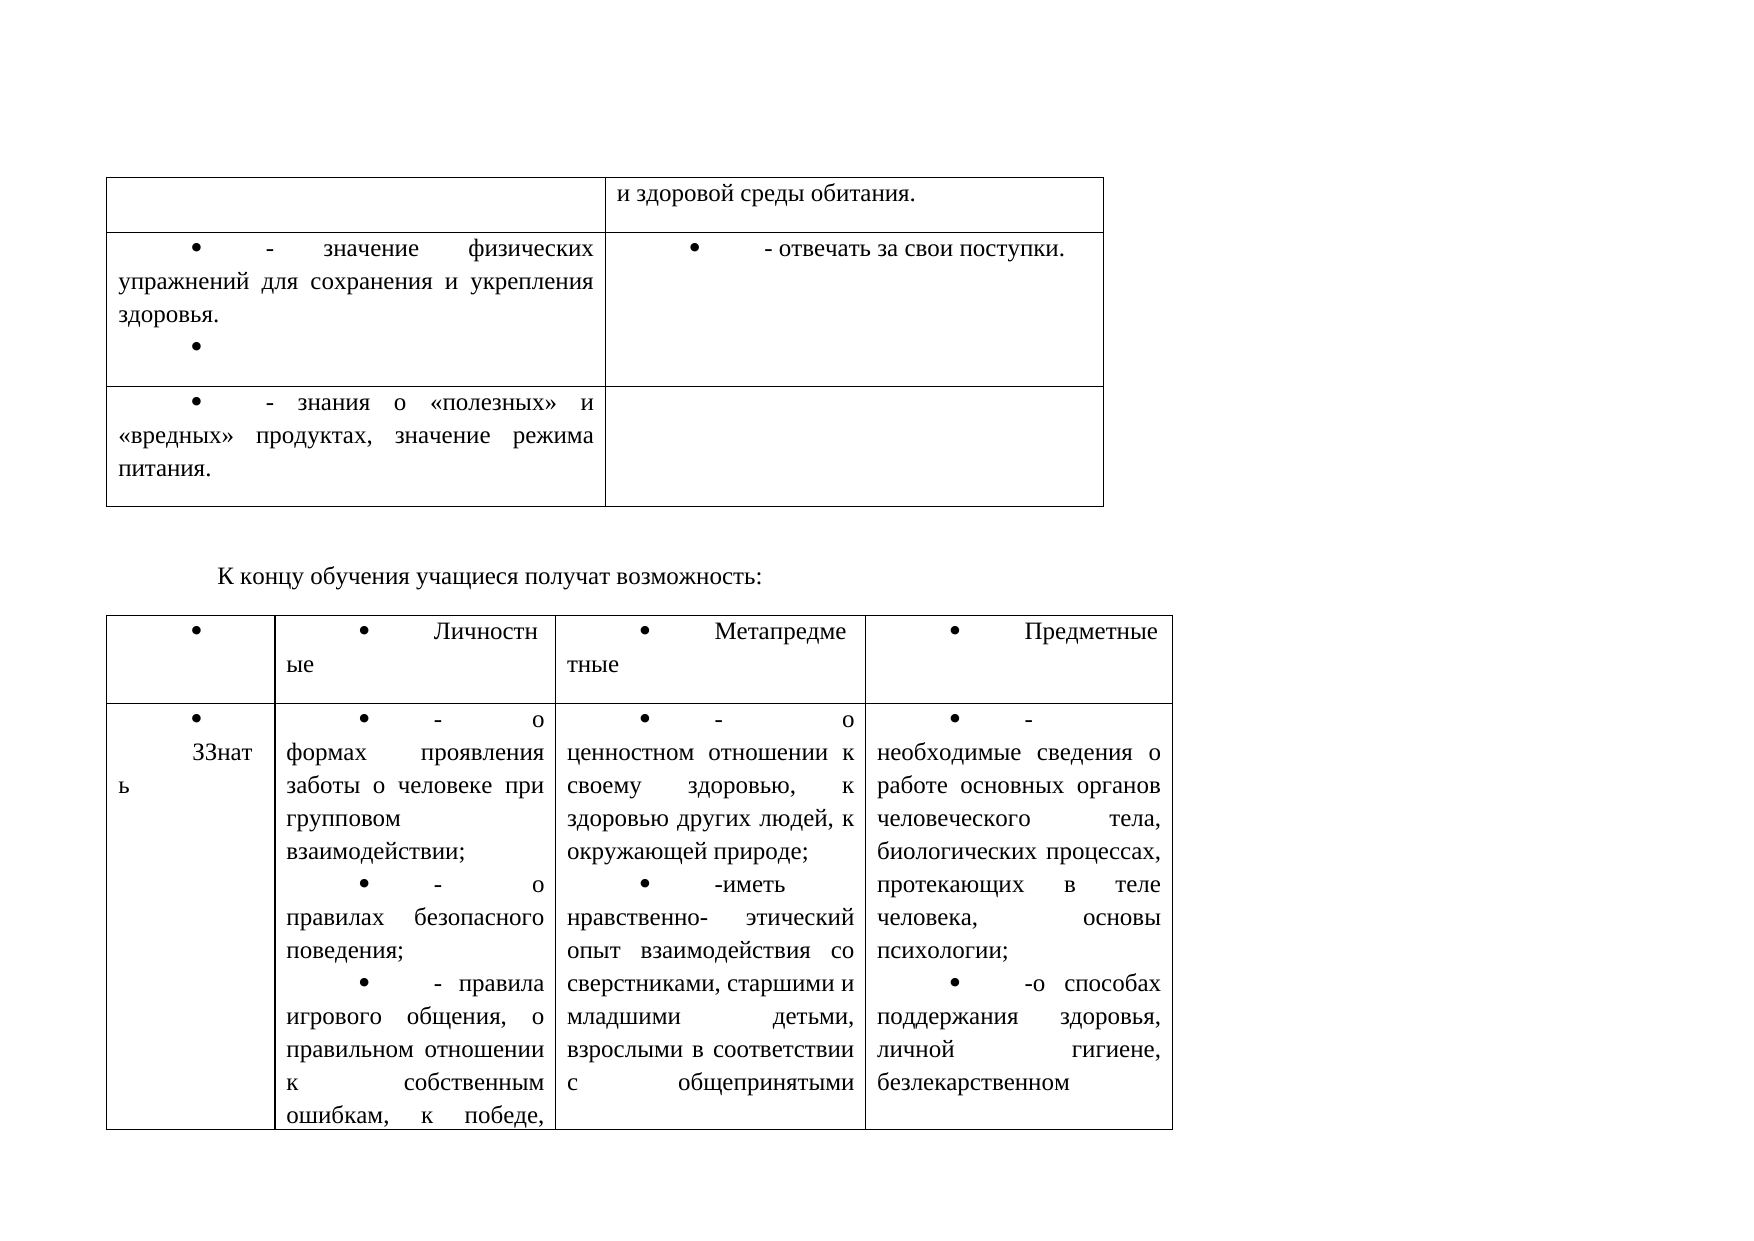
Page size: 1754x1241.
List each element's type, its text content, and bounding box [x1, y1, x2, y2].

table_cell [107, 178, 605, 232]
table_header Предметные [866, 616, 1172, 703]
table_cell [606, 387, 1103, 506]
table_cell - знания о «полезных» и «вредных» продуктах, значение режима питания. [107, 387, 605, 506]
table_header Метапредметные [556, 616, 865, 703]
table_header Личностные [276, 616, 555, 703]
table_header [107, 616, 274, 703]
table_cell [276, 704, 555, 1129]
table_cell - отвечать за свои поступки. [606, 233, 1103, 386]
table_cell ЗЗнать [107, 704, 274, 1129]
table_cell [606, 178, 1103, 232]
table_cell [866, 704, 1172, 1129]
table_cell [556, 704, 865, 1129]
list К концу обучения учащиеся получат возможность: [192, 561, 1636, 590]
table_cell - значение физических упражнений для сохранения и укрепления здоровья. [107, 233, 605, 386]
